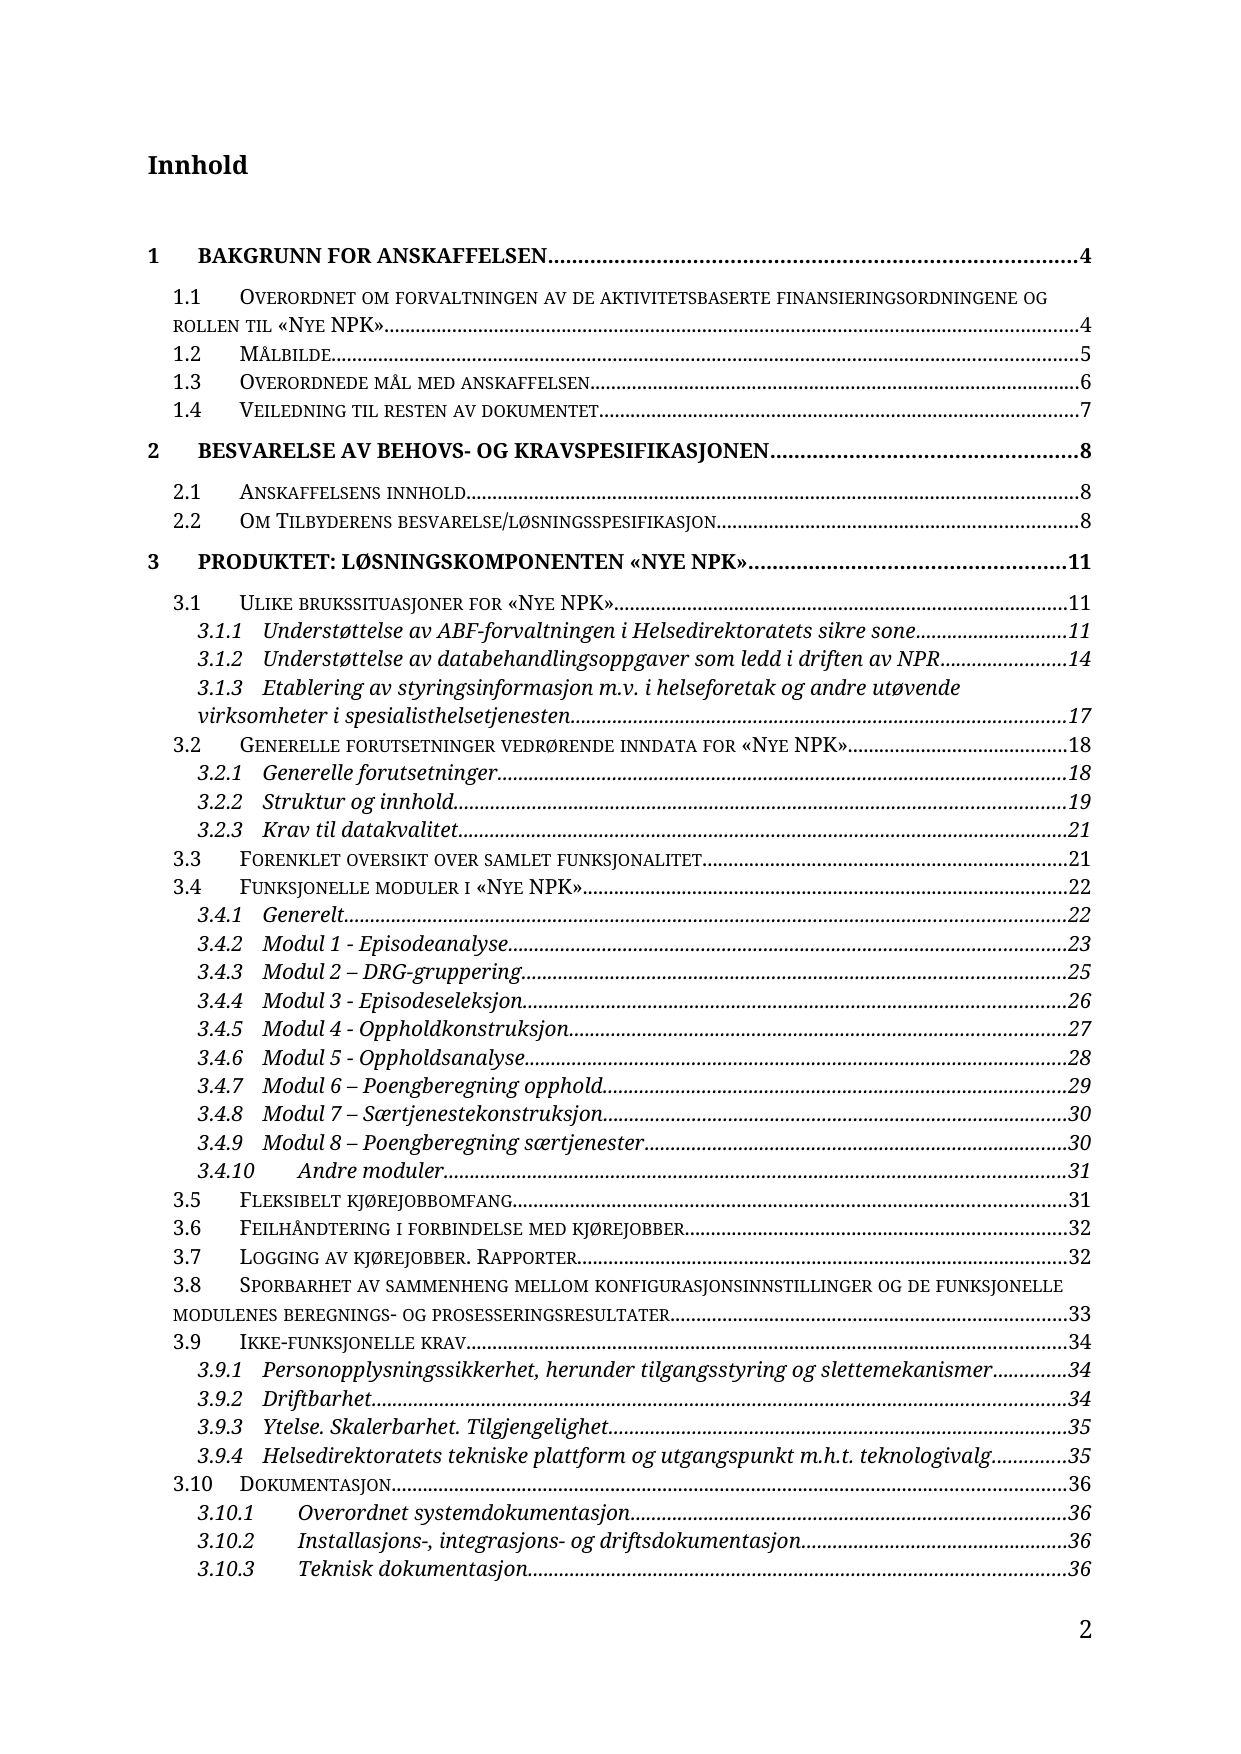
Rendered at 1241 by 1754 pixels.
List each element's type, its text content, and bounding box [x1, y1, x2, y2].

text 3.4.1 Generelt 22 [198, 901, 1092, 929]
text 3.9.3 Ytelse. Skalerbarhet. Tilgjengelighet. 35 [198, 1412, 1092, 1441]
text 3.2.2 Struktur og innhold 19 [198, 787, 1092, 815]
text 3.2 Generelle forutsetninger vedrørende inndata for «Nye NPK» 18 [173, 730, 1092, 758]
text 3.4.6 Modul 5 - Oppholdsanalyse 28 [198, 1043, 1092, 1071]
text 3.4.9 Modul 8 – Poengberegning særtjenester 30 [198, 1128, 1092, 1156]
text 3.4 Funksjonelle moduler i «Nye NPK» 22 [173, 872, 1092, 901]
text 3.2.3 Krav til datakvalitet 21 [198, 815, 1092, 844]
text 3.8 Sporbarhet av sammenheng mellom konfigurasjonsinnstillinger og de funksjonelle modulenes beregnings- og prosesseringsresultater 33 [173, 1270, 1092, 1327]
text 3.5 Fleksibelt kjørejobbomfang 31 [173, 1185, 1092, 1213]
text 2.1 Anskaffelsens innhold 8 [173, 477, 1092, 506]
text 1.2 Målbilde 5 [173, 339, 1092, 367]
text 1.3 Overordnede mål med anskaffelsen 6 [173, 367, 1092, 396]
text 3.10.3 Teknisk dokumentasjon 36 [198, 1554, 1092, 1583]
text 3.4.8 Modul 7 – Særtjenestekonstruksjon 30 [198, 1099, 1092, 1128]
text 1 Bakgrunn for anskaffelsen 4 [148, 241, 1092, 269]
text 1.4 Veiledning til resten av dokumentet 7 [173, 396, 1092, 424]
text 3.3 Forenklet oversikt over samlet funksjonalitet 21 [173, 844, 1092, 872]
text 2 Besvarelse av behovs- og kravspesifikasjonen 8 [148, 436, 1092, 465]
text 3.4.10 Andre moduler 31 [198, 1156, 1092, 1185]
text 3.4.2 Modul 1 - Episodeanalyse 23 [198, 929, 1092, 957]
text 2.2 Om Tilbyderens besvarelse/løsningsspesifikasjon 8 [173, 506, 1092, 534]
text 3.9.4 Helsedirektoratets tekniske plattform og utgangspunkt m.h.t. teknologivalg 35 [198, 1441, 1092, 1469]
text 3.10.2 Installasjons-, integrasjons- og driftsdokumentasjon 36 [198, 1526, 1092, 1554]
text 1.1 Overordnet om forvaltningen av de aktivitetsbaserte finansieringsordningene og rollen til «Nye NPK» 4 [173, 282, 1092, 339]
text 3.9.2 Driftbarhet 34 [198, 1384, 1092, 1412]
text 3.9.1 Personopplysningssikkerhet, herunder tilgangsstyring og slettemekanismer 34 [198, 1356, 1092, 1384]
text 3.4.7 Modul 6 – Poengberegning opphold 29 [198, 1071, 1092, 1099]
text 3.4.3 Modul 2 – DRG-gruppering 25 [198, 957, 1092, 986]
text 3.1.2 Understøttelse av databehandlingsoppgaver som ledd i driften av NPR 14 [198, 644, 1092, 673]
text 3.1 Ulike brukssituasjoner for «Nye NPK» 11 [173, 588, 1092, 616]
text 3.10.1 Overordnet systemdokumentasjon 36 [198, 1498, 1092, 1526]
text 3.1.3 Etablering av styringsinformasjon m.v. i helseforetak og andre utøvende virksomheter i spesialisthelsetjenesten 17 [198, 673, 1092, 730]
text 3.6 Feilhåndtering i forbindelse med kjørejobber 32 [173, 1213, 1092, 1242]
text 3.7 Logging av kjørejobber. Rapporter 32 [173, 1242, 1092, 1270]
text 3 Produktet: Løsningskomponenten «Nye NPK» 11 [148, 547, 1092, 575]
text 3.4.4 Modul 3 - Episodeseleksjon 26 [198, 986, 1092, 1014]
text 3.2.1 Generelle forutsetninger 18 [198, 758, 1092, 787]
text 3.10 Dokumentasjon 36 [173, 1469, 1092, 1498]
text 3.9 Ikke-funksjonelle krav 34 [173, 1327, 1092, 1356]
text 3.4.5 Modul 4 - Oppholdkonstruksjon 27 [198, 1014, 1092, 1043]
text 3.1.1 Understøttelse av ABF-forvaltningen i Helsedirektoratets sikre sone 11 [198, 616, 1092, 644]
text Innhold [148, 148, 1092, 182]
